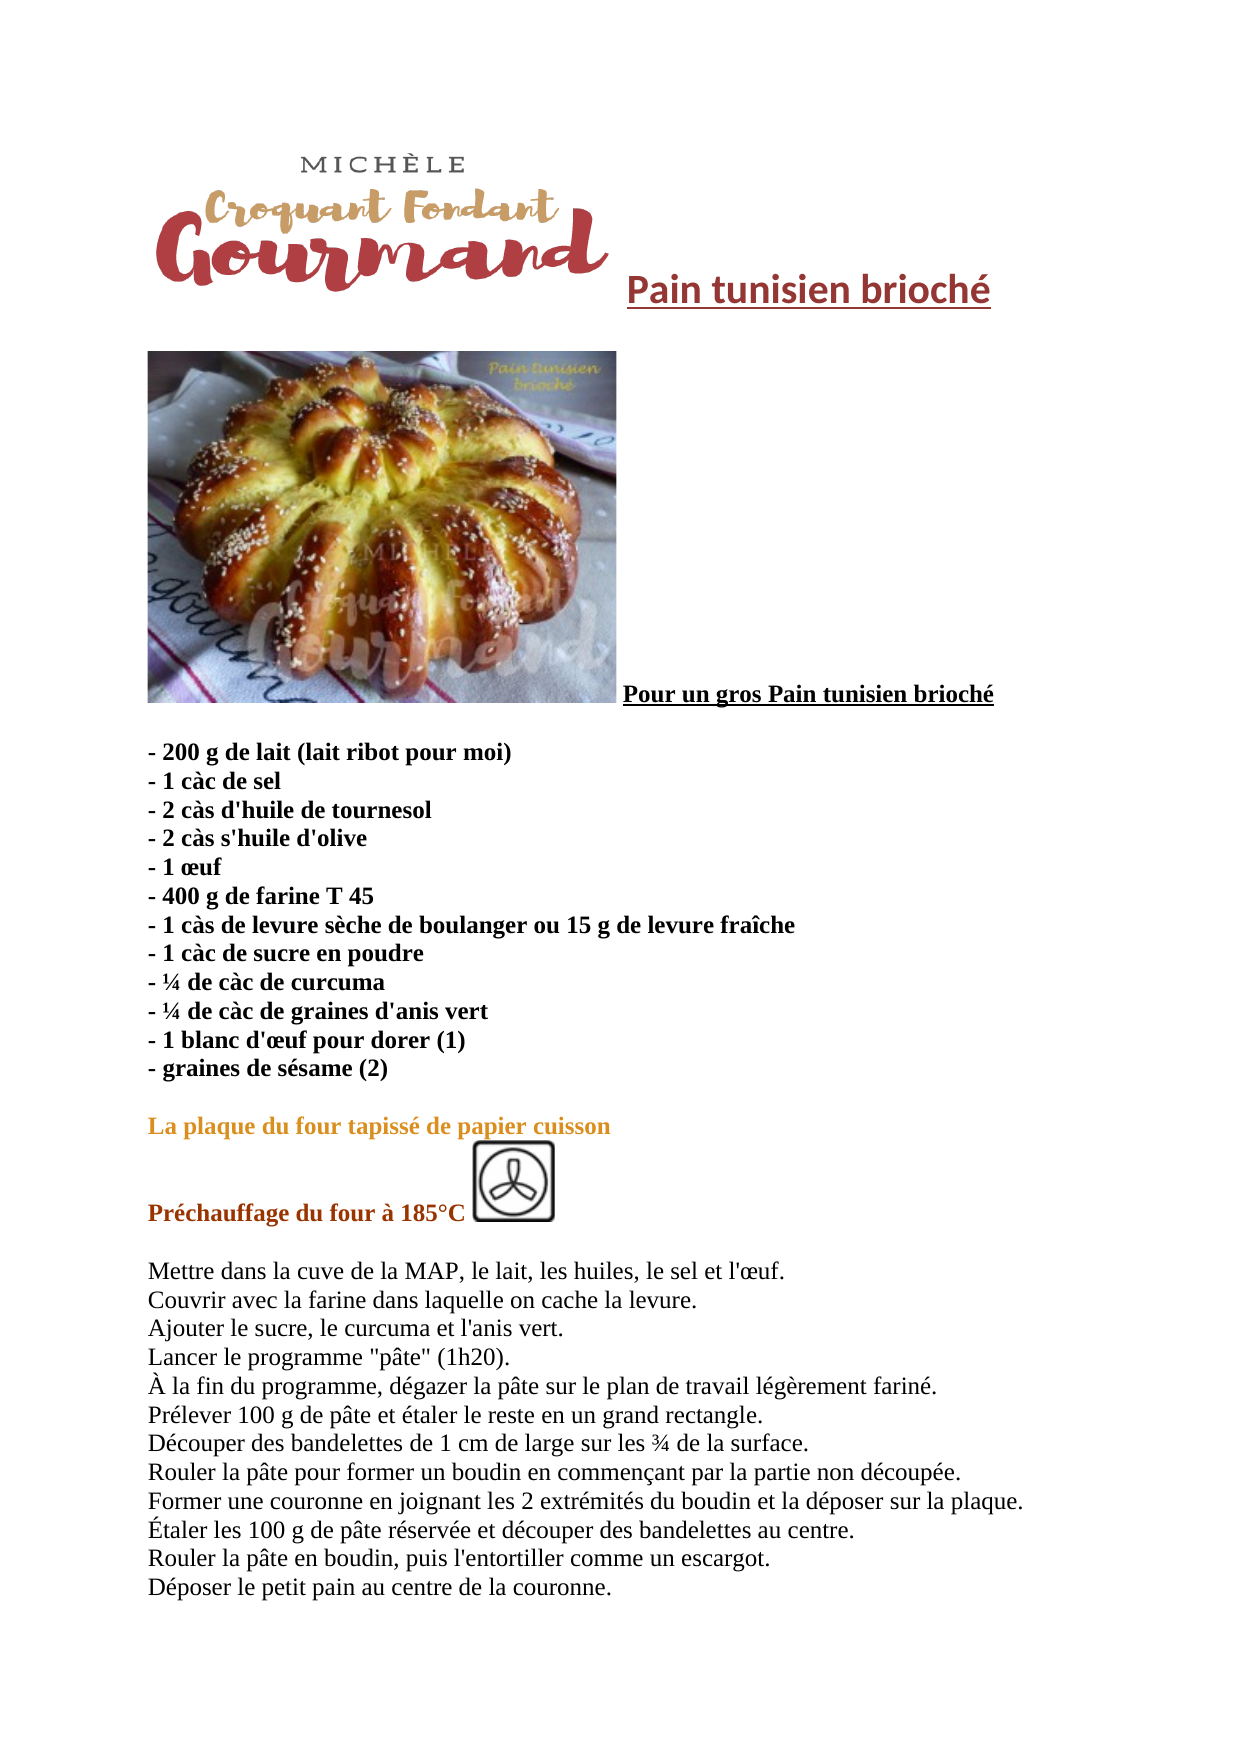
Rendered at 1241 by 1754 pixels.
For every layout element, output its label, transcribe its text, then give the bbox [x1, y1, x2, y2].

picture [147, 147, 617, 304]
picture [147, 351, 617, 703]
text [148, 1256, 1093, 1601]
picture [472, 1140, 555, 1222]
text La plaque du four tapissé de papier cuisson Préchauffage du four à 185°C [148, 1111, 1093, 1227]
text - 200 g de lait (lait ribot pour moi) - 1 càc de sel - 2 càs d'huile de tournesol - 2 càs s'huile d'olive - 1 œuf - 400 g de farine T 45 - 1 càs de levure sèche de boulanger ou 15 g de levure fraîche - 1 càc de sucre en poudre - ¼ de càc de curcuma - ¼ de càc de graines d'anis vert - 1 blanc d'œuf pour dorer (1) - graines de sésame (2) [148, 737, 1093, 1082]
